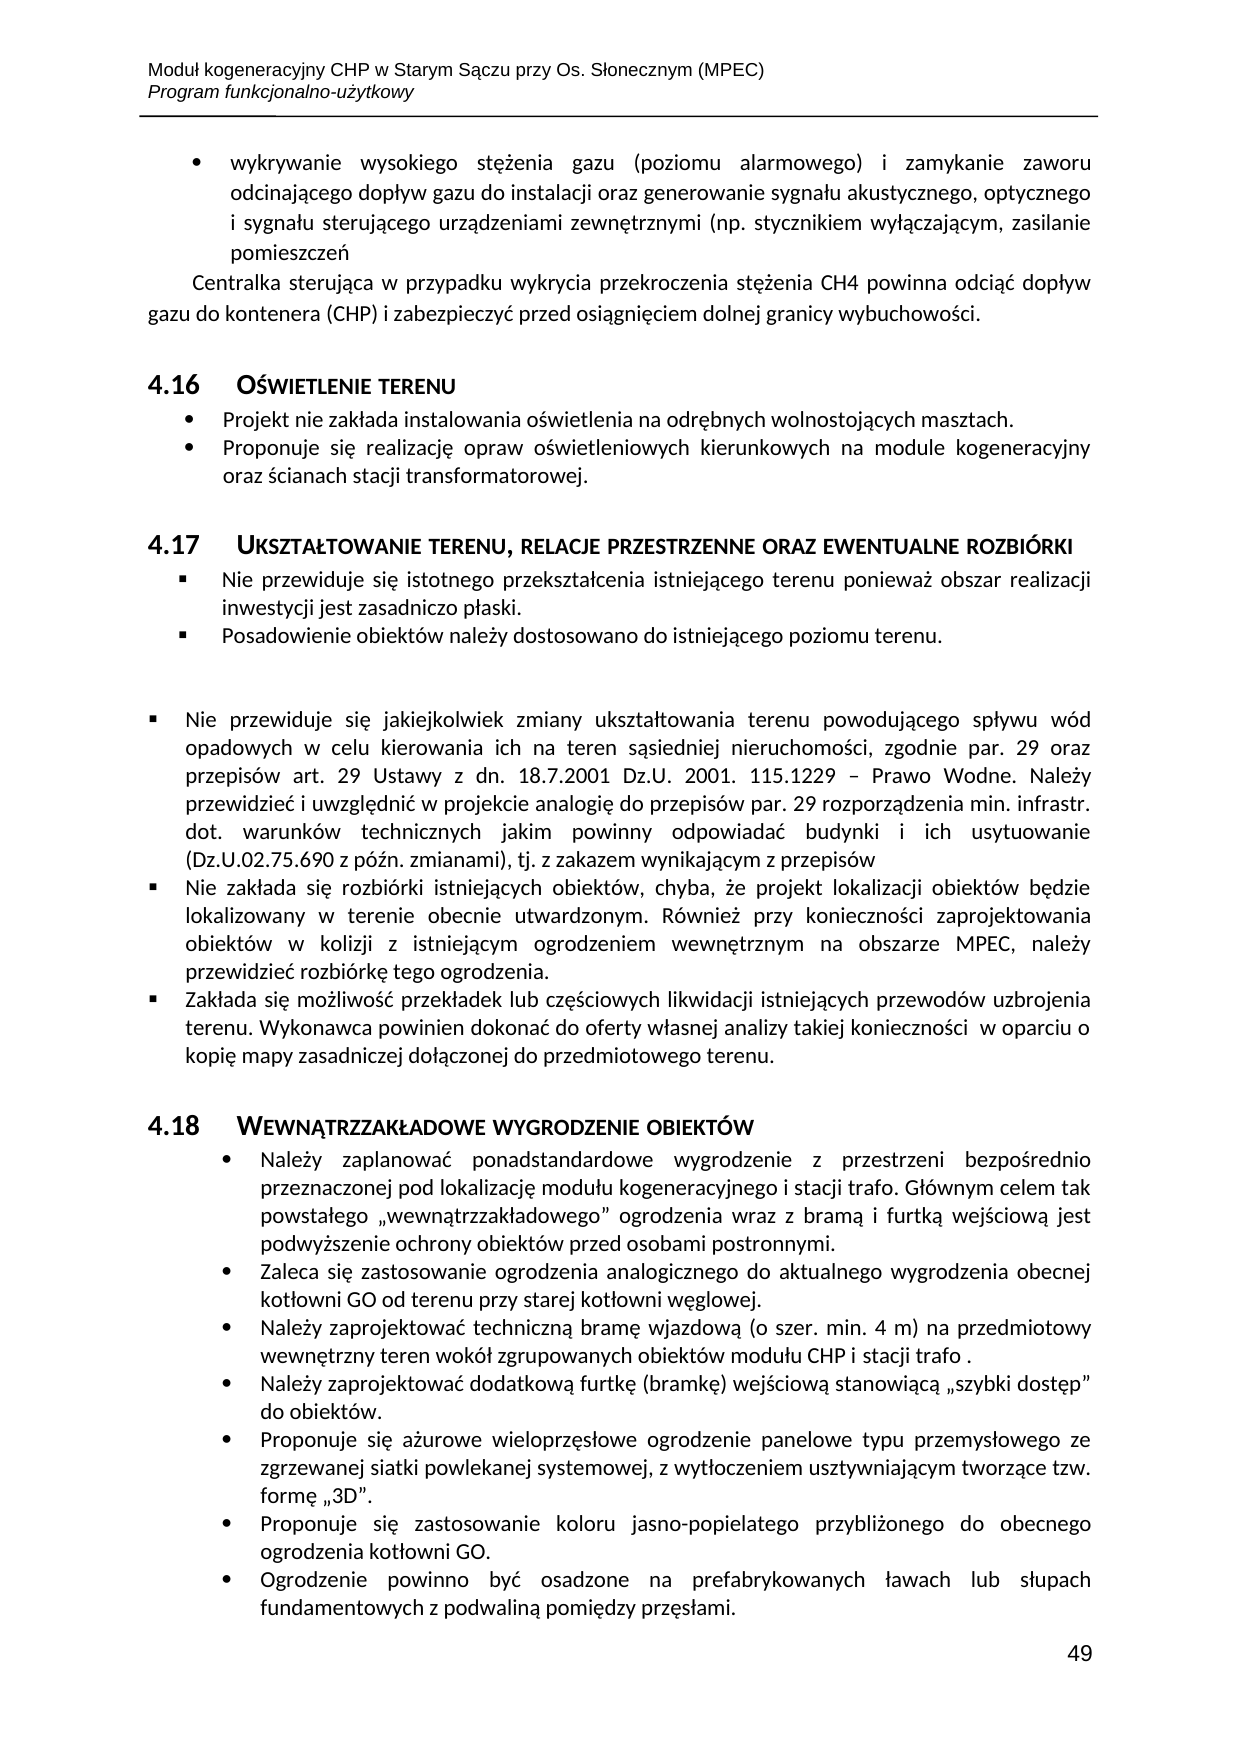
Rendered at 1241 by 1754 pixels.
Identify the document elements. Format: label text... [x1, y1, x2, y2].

subtitle Oświetlenie terenu [148, 366, 1092, 402]
list Ogrodzenie powinno być osadzone na prefabrykowanych ławach lub słupach fundamentowych z podwaliną pomiędzy przęsłami. [223, 1566, 1092, 1622]
list Należy zaprojektować dodatkową furtkę (bramkę) wejściową stanowiącą „szybki dostęp” do obiektów. [223, 1369, 1092, 1425]
subtitle Wewnątrzzakładowe wygrodzenie obiektów [148, 1107, 1092, 1142]
list Zakłada się możliwość przekładek lub częściowych likwidacji istniejących przewodów uzbrojenia terenu. Wykonawca powinien dokonać do oferty własnej analizy takiej konieczności w oparciu o kopię mapy zasadniczej dołączonej do przedmiotowego terenu. [148, 985, 1092, 1069]
list Nie przewiduje się istotnego przekształcenia istniejącego terenu ponieważ obszar realizacji inwestycji jest zasadniczo płaski. [177, 565, 1092, 621]
list Proponuje się ażurowe wieloprzęsłowe ogrodzenie panelowe typu przemysłowego ze zgrzewanej siatki powlekanej systemowej, z wytłoczeniem usztywniającym tworzące tzw. formę „3D”. [223, 1425, 1092, 1509]
list wykrywanie wysokiego stężenia gazu (poziomu alarmowego) i zamykanie zaworu odcinającego dopływ gazu do instalacji oraz generowanie sygnału akustycznego, optycznego i sygnału sterującego urządzeniami zewnętrznymi (np. stycznikiem wyłączającym, zasilanie pomieszczeń [193, 148, 1092, 266]
list Należy zaprojektować techniczną bramę wjazdową (o szer. min. 4 m) na przedmiotowy wewnętrzny teren wokół zgrupowanych obiektów modułu CHP i stacji trafo . [223, 1313, 1092, 1369]
list Nie przewiduje się jakiejkolwiek zmiany ukształtowania terenu powodującego spływu wód opadowych w celu kierowania ich na teren sąsiedniej nieruchomości, zgodnie par. 29 oraz przepisów art. 29 Ustawy z dn. 18.7.2001 Dz.U. 2001. 115.1229 – Prawo Wodne. Należy przewidzieć i uwzględnić w projekcie analogię do przepisów par. 29 rozporządzenia min. infrastr. dot. warunków technicznych jakim powinny odpowiadać budynki i ich usytuowanie (Dz.U.02.75.690 z późn. zmianami), tj. z zakazem wynikającym z przepisów [148, 705, 1092, 873]
list Należy zaplanować ponadstandardowe wygrodzenie z przestrzeni bezpośrednio przeznaczonej pod lokalizację modułu kogeneracyjnego i stacji trafo. Głównym celem tak powstałego „wewnątrzzakładowego” ogrodzenia wraz z bramą i furtką wejściową jest podwyższenie ochrony obiektów przed osobami postronnymi. [223, 1145, 1092, 1257]
text Centralka sterująca w przypadku wykrycia przekroczenia stężenia CH4 powinna odciąć dopływ gazu do kontenera (CHP) i zabezpieczyć przed osiągnięciem dolnej granicy wybuchowości. [148, 268, 1092, 327]
subtitle Ukształtowanie terenu, relacje przestrzenne oraz ewentualne rozbiórki [148, 526, 1092, 562]
list Proponuje się zastosowanie koloru jasno-popielatego przybliżonego do obecnego ogrodzenia kotłowni GO. [223, 1509, 1092, 1566]
list Nie zakłada się rozbiórki istniejących obiektów, chyba, że projekt lokalizacji obiektów będzie lokalizowany w terenie obecnie utwardzonym. Również przy konieczności zaprojektowania obiektów w kolizji z istniejącym ogrodzeniem wewnętrznym na obszarze MPEC, należy przewidzieć rozbiórkę tego ogrodzenia. [148, 873, 1092, 985]
list Proponuje się realizację opraw oświetleniowych kierunkowych na module kogeneracyjny oraz ścianach stacji transformatorowej. [185, 433, 1092, 489]
list Projekt nie zakłada instalowania oświetlenia na odrębnych wolnostojących masztach. [185, 405, 1092, 433]
list Posadowienie obiektów należy dostosowano do istniejącego poziomu terenu. [177, 621, 1092, 649]
list Zaleca się zastosowanie ogrodzenia analogicznego do aktualnego wygrodzenia obecnej kotłowni GO od terenu przy starej kotłowni węglowej. [223, 1257, 1092, 1313]
